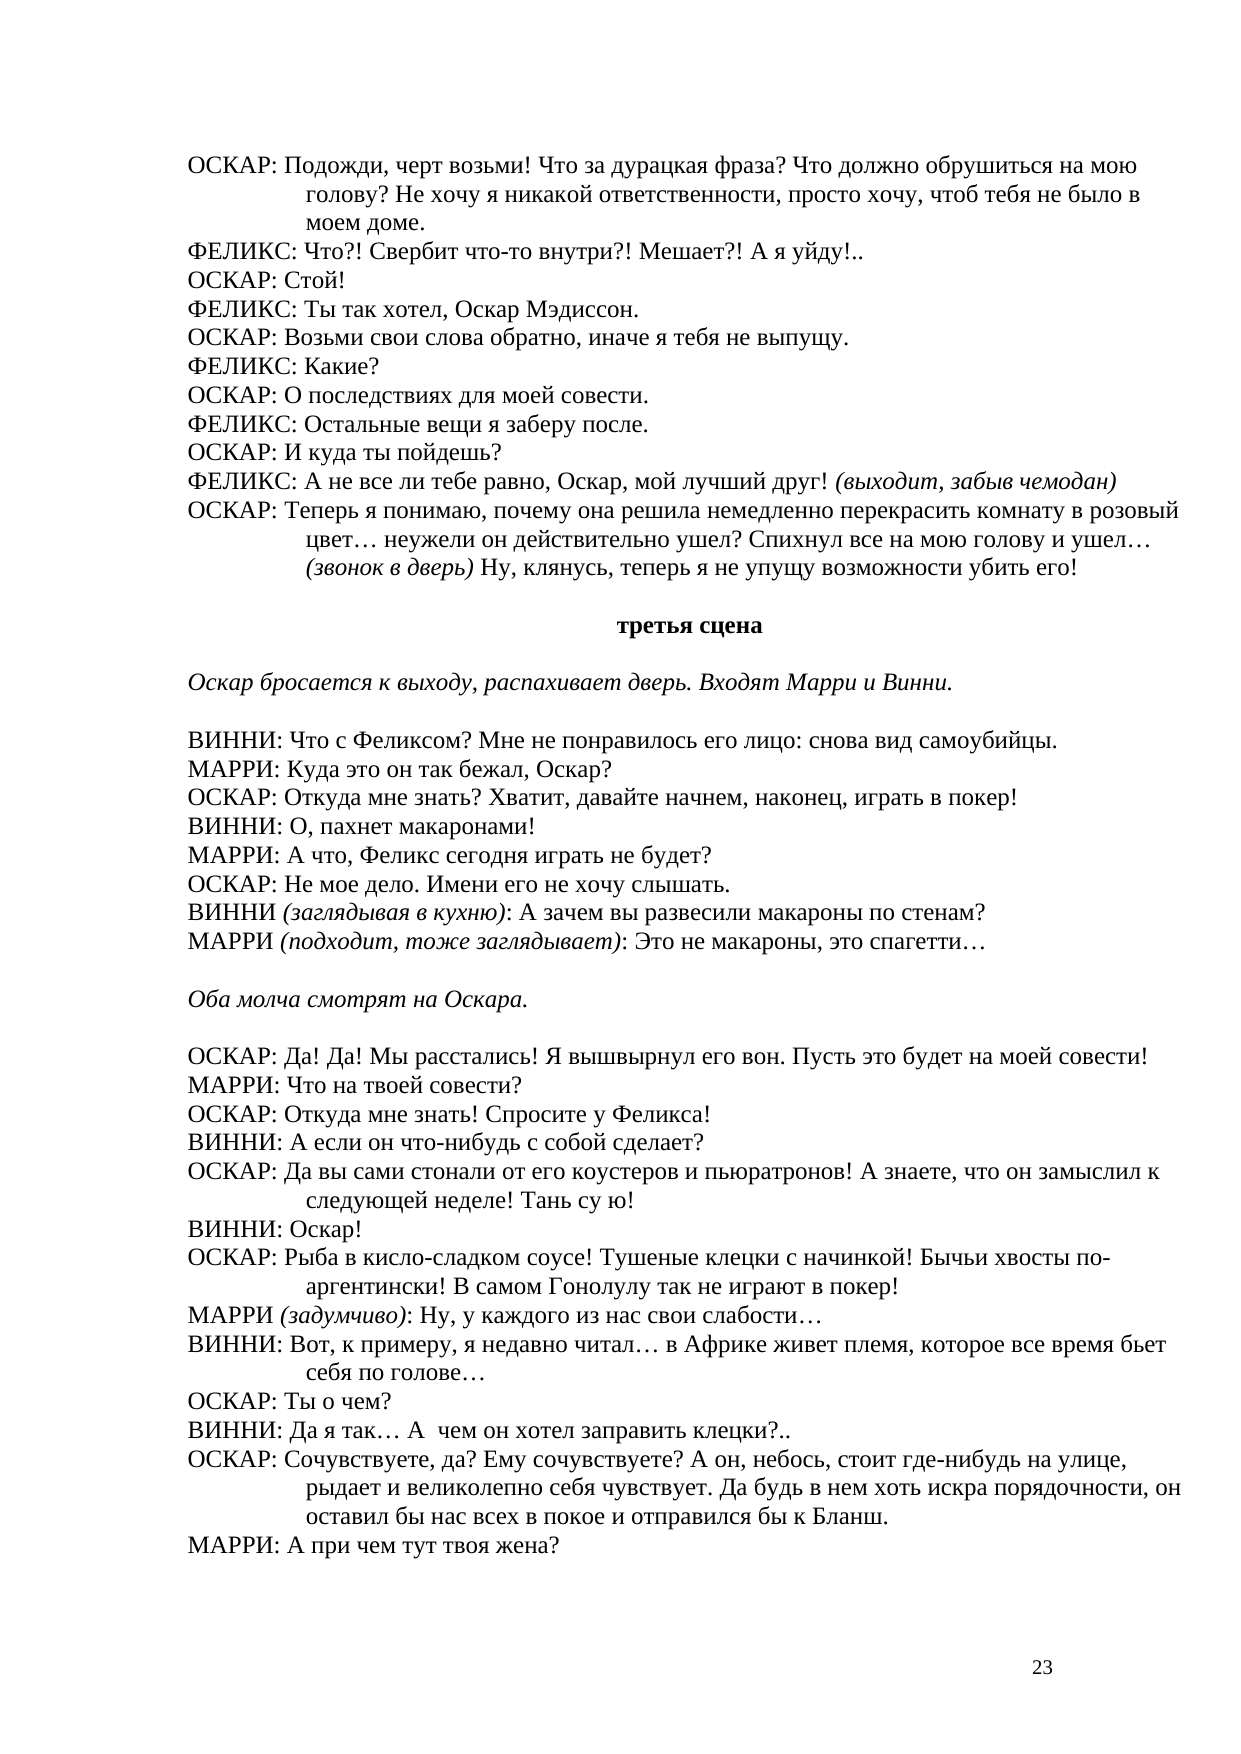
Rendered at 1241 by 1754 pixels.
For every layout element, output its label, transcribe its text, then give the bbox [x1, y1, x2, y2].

text ОСКАР: Откуда мне знать? Хватит, давайте начнем, наконец, играть в покер! [187, 782, 1192, 811]
text МАРРИ: Куда это он так бежал, Оскар? [187, 754, 1192, 782]
text ФЕЛИКС: Какие? [187, 351, 1192, 380]
text ВИННИ: Что с Феликсом? Мне не понравилось его лицо: снова вид самоубийцы. [187, 725, 1192, 754]
text ФЕЛИКС: Остальные вещи я заберу после. [187, 409, 1192, 437]
text МАРРИ (задумчиво): Ну, у каждого из нас свои слабости… [187, 1300, 1192, 1329]
text ФЕЛИКС: А не все ли тебе равно, Оскар, мой лучший друг! (выходит, забыв чемодан) [187, 466, 1192, 495]
text ВИННИ: Вот, к примеру, я недавно читал… в Африке живет племя, которое все время бьет себя по голове… [187, 1329, 1192, 1386]
text МАРРИ: Что на твоей совести? [187, 1070, 1192, 1099]
text ОСКАР: Рыба в кисло-сладком соусе! Тушеные клецки с начинкой! Бычьи хвосты по-аргентински! В самом Гонолулу так не играют в покер! [187, 1242, 1192, 1300]
text ОСКАР: Сочувствуете, да? Ему сочувствуете? А он, небось, стоит где-нибудь на улице, рыдает и великолепно себя чувствует. Да будь в нем хоть искра порядочности, он оставил бы нас всех в покое и отправился бы к Бланш. [187, 1444, 1192, 1530]
text Оба молча смотрят на Оскара. [187, 984, 1192, 1012]
text ОСКАР: Ты о чем? [187, 1386, 1192, 1415]
text МАРРИ: А что, Феликс сегодня играть не будет? [187, 840, 1192, 869]
text ОСКАР: Возьми свои слова обратно, иначе я тебя не выпущу. [187, 322, 1192, 351]
text Оскар бросается к выходу, распахивает дверь. Входят Марри и Винни. [187, 667, 1192, 696]
text ВИННИ (заглядывая в кухню): А зачем вы развесили макароны по стенам? [187, 897, 1192, 926]
text МАРРИ (подходит, тоже заглядывает): Это не макароны, это спагетти… [187, 926, 1192, 955]
text ФЕЛИКС: Ты так хотел, Оскар Мэдиссон. [187, 294, 1192, 322]
text МАРРИ: А при чем тут твоя жена? [187, 1530, 1192, 1559]
text ОСКАР: Теперь я понимаю, почему она решила немедленно перекрасить комнату в розовый цвет… неужели он действительно ушел? Спихнул все на мою голову и ушел… (звонок в дверь) Ну, клянусь, теперь я не упущу возможности убить его! [187, 495, 1192, 581]
text ОСКАР: О последствиях для моей совести. [187, 380, 1192, 409]
text ОСКАР: Откуда мне знать! Спросите у Феликса! [187, 1099, 1192, 1127]
text ОСКАР: Да! Да! Мы расстались! Я вышвырнул его вон. Пусть это будет на моей совести! [187, 1041, 1192, 1070]
text третья сцена [187, 610, 1192, 639]
text ФЕЛИКС: Что?! Свербит что-то внутри?! Мешает?! А я уйду!.. [187, 236, 1192, 265]
text ВИННИ: Да я так… А чем он хотел заправить клецки?.. [187, 1415, 1192, 1444]
text ВИННИ: А если он что-нибудь с собой сделает? [187, 1127, 1192, 1156]
text ОСКАР: Стой! [187, 265, 1192, 294]
text ВИННИ: Оскар! [187, 1214, 1192, 1242]
text ОСКАР: Не мое дело. Имени его не хочу слышать. [187, 869, 1192, 897]
text ВИННИ: О, пахнет макаронами! [187, 811, 1192, 840]
text ОСКАР: Да вы сами стонали от его коустеров и пьюратронов! А знаете, что он замыслил к следующей неделе! Тань су ю! [187, 1156, 1192, 1214]
text ОСКАР: И куда ты пойдешь? [187, 437, 1192, 466]
text ОСКАР: Подожди, черт возьми! Что за дурацкая фраза? Что должно обрушиться на мою голову? Не хочу я никакой ответственности, просто хочу, чтоб тебя не было в моем доме. [187, 150, 1192, 236]
